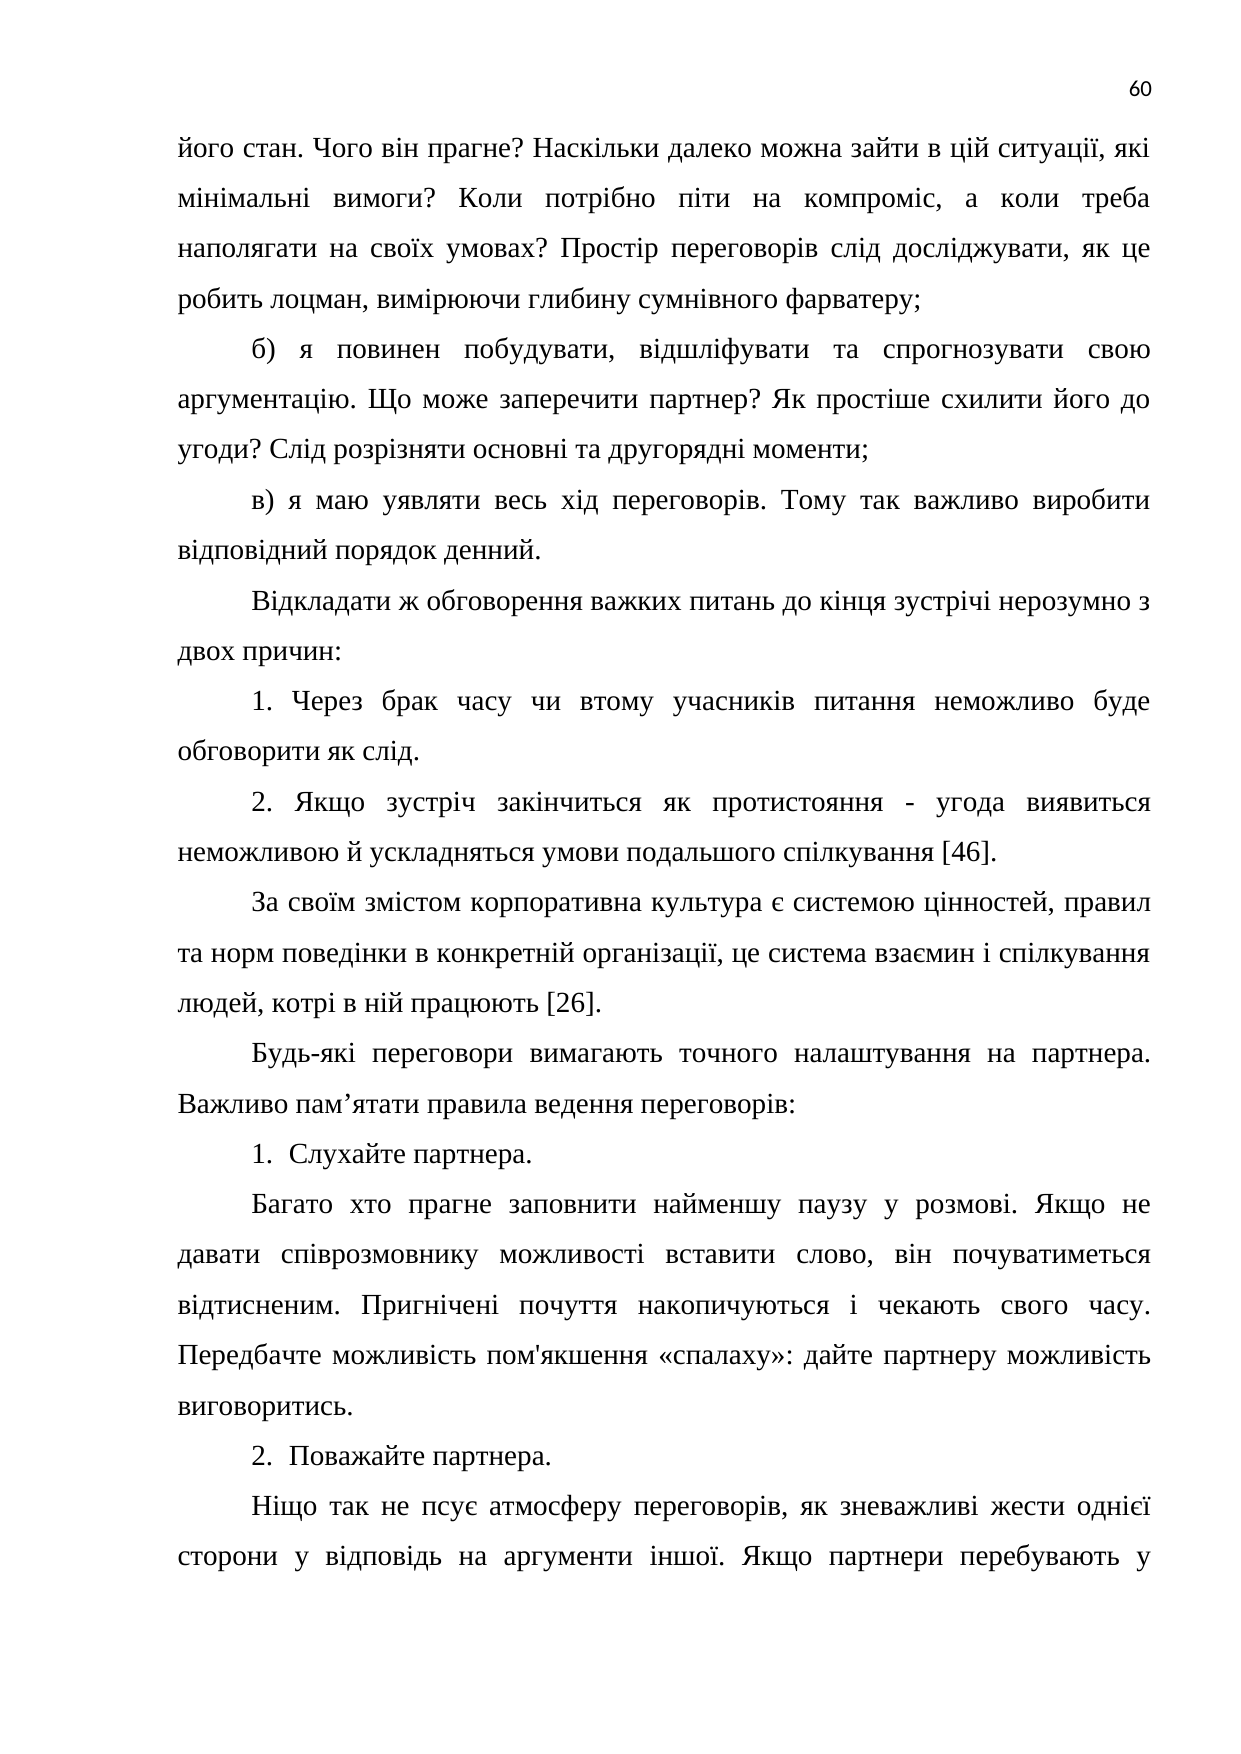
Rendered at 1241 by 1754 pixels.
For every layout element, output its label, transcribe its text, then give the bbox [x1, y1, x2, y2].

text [177, 1488, 1152, 1572]
list Слухайте партнера. [251, 1136, 1152, 1169]
text в) я маю уявляти весь хід переговорів. Тому так важливо виробити відповідний порядок денний. [177, 482, 1152, 566]
text За своїм змістом корпоративна культура є системою цінностей, правил та норм поведінки в конкретній організації, це система взаємин і спілкування людей, котрі в ній працюють [26]. [177, 884, 1152, 1019]
text 1. Через брак часу чи втому учасників питання неможливо буде обговорити як слід. [177, 683, 1152, 767]
text б) я повинен побудувати, відшліфувати та спрогнозувати свою аргументацію. Що може заперечити партнер? Як простіше схилити його до угоди? Слід розрізняти основні та другорядні моменти; [177, 331, 1152, 465]
text 2. Якщо зустріч закінчиться як протистояння - угода виявиться неможливою й ускладняться умови подальшого спілкування [46]. [177, 784, 1152, 868]
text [177, 130, 1152, 314]
text Будь-які переговори вимагають точного налаштування на партнера. Важливо пам’ятати правила ведення переговорів: [177, 1035, 1152, 1119]
list Поважайте партнера. [251, 1438, 1152, 1471]
text Багато хто прагне заповнити найменшу паузу у розмові. Якщо не давати співрозмовнику можливості вставити слово, він почуватиметься відтисненим. Пригнічені почуття накопичуються і чекають свого часу. Передбачте можливість пом'якшення «спалаху»: дайте партнеру можливість виговоритись. [177, 1186, 1152, 1421]
text Відкладати ж обговорення важких питань до кінця зустрічі нерозумно з двох причин: [177, 583, 1152, 666]
